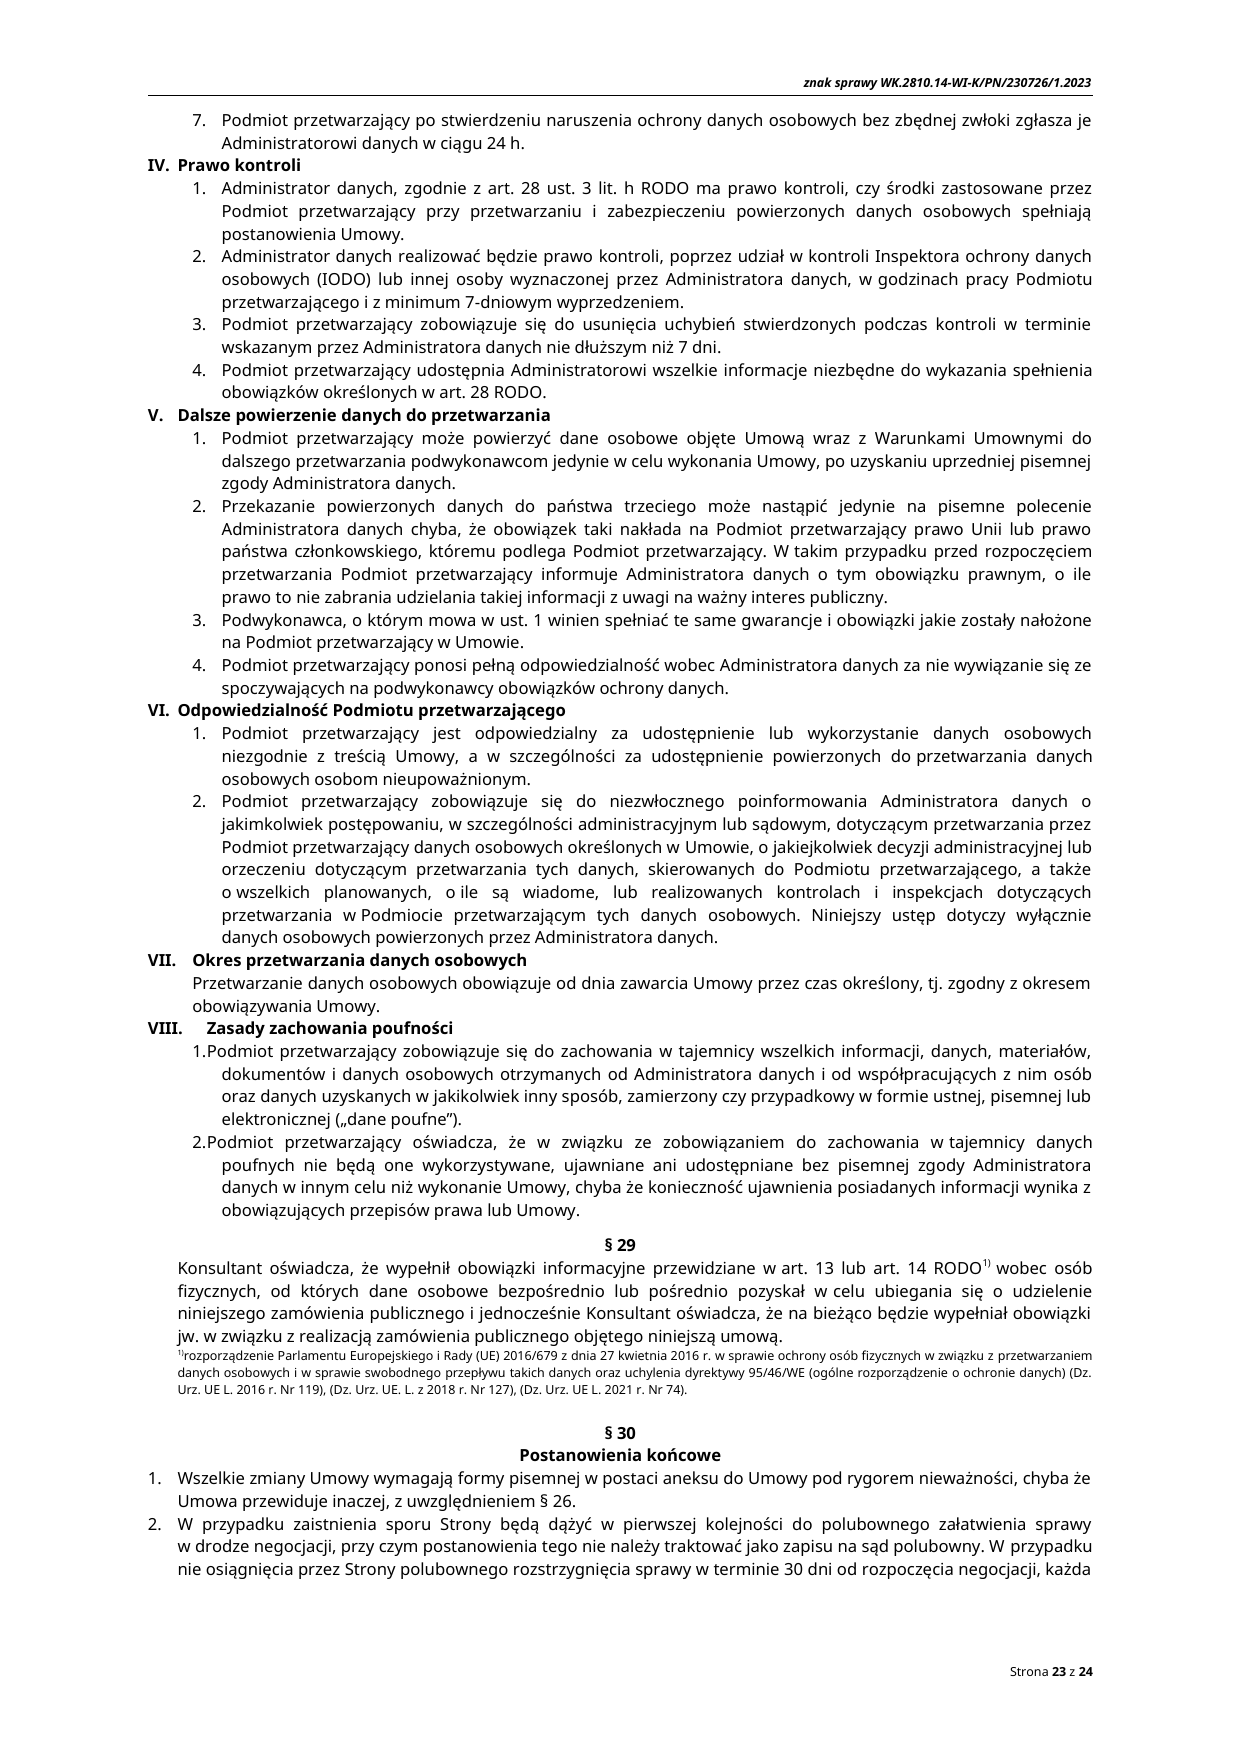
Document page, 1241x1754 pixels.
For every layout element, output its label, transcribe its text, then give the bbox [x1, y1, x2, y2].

list Podmiot przetwarzający zobowiązuje się do niezwłocznego poinformowania Administratora danych o jakimkolwiek postępowaniu, w szczególności administracyjnym lub sądowym, dotyczącym przetwarzania przez Podmiot przetwarzający danych osobowych określonych w Umowie, o jakiejkolwiek decyzji administracyjnej lub orzeczeniu dotyczącym przetwarzania tych danych, skierowanych do Podmiotu przetwarzającego, a także o wszelkich planowanych, o ile są wiadome, lub realizowanych kontrolach i inspekcjach dotyczących przetwarzania w Podmiocie przetwarzającym tych danych osobowych. Niniejszy ustęp dotyczy wyłącznie danych osobowych powierzonych przez Administratora danych. [192, 790, 1093, 949]
list Wszelkie zmiany Umowy wymagają formy pisemnej w postaci aneksu do Umowy pod rygorem nieważności, chyba że Umowa przewiduje inaczej, z uwzględnieniem § 26. [148, 1467, 1093, 1512]
text § 29 [148, 1234, 1093, 1256]
list Podmiot przetwarzający udostępnia Administratorowi wszelkie informacje niezbędne do wykazania spełnienia obowiązków określonych w art. 28 RODO. [192, 358, 1093, 404]
text Postanowienia końcowe [148, 1444, 1093, 1467]
list Podmiot przetwarzający oświadcza, że w związku ze zobowiązaniem do zachowania w tajemnicy danych poufnych nie będą one wykorzystywane, ujawniane ani udostępniane bez pisemnej zgody Administratora danych w innym celu niż wykonanie Umowy, chyba że konieczność ujawnienia posiadanych informacji wynika z obowiązujących przepisów prawa lub Umowy. [192, 1130, 1093, 1221]
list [148, 1512, 1093, 1580]
list Podmiot przetwarzający po stwierdzeniu naruszenia ochrony danych osobowych bez zbędnej zwłoki zgłasza je Administratorowi danych w ciągu 24 h. [192, 108, 1093, 154]
list Podmiot przetwarzający jest odpowiedzialny za udostępnienie lub wykorzystanie danych osobowych niezgodnie z treścią Umowy, a w szczególności za udostępnienie powierzonych do przetwarzania danych osobowych osobom nieupoważnionym. [192, 722, 1093, 790]
list Podmiot przetwarzający może powierzyć dane osobowe objęte Umową wraz z Warunkami Umownymi do dalszego przetwarzania podwykonawcom jedynie w celu wykonania Umowy, po uzyskaniu uprzedniej pisemnej zgody Administratora danych. [192, 426, 1093, 494]
text V. Dalsze powierzenie danych do przetwarzania [148, 404, 1093, 426]
text 1)rozporządzenie Parlamentu Europejskiego i Rady (UE) 2016/679 z dnia 27 kwietnia 2016 r. w sprawie ochrony osób fizycznych w związku z przetwarzaniem danych osobowych i w sprawie swobodnego przepływu takich danych oraz uchylenia dyrektywy 95/46/WE (ogólne rozporządzenie o ochronie danych) (Dz. Urz. UE L. 2016 r. Nr 119), (Dz. Urz. UE. L. z 2018 r. Nr 127), (Dz. Urz. UE L. 2021 r. Nr 74). [177, 1347, 1093, 1398]
list Podwykonawca, o którym mowa w ust. 1 winien spełniać te same gwarancje i obowiązki jakie zostały nałożone na Podmiot przetwarzający w Umowie. [192, 608, 1093, 653]
list Przetwarzanie danych osobowych obowiązuje od dnia zawarcia Umowy przez czas określony, tj. zgodny z okresem obowiązywania Umowy. [192, 971, 1093, 1017]
text VIII. Zasady zachowania poufności [148, 1017, 1093, 1039]
list Administrator danych realizować będzie prawo kontroli, poprzez udział w kontroli Inspektora ochrony danych osobowych (IODO) lub innej osoby wyznaczonej przez Administratora danych, w godzinach pracy Podmiotu przetwarzającego i z minimum 7-dniowym wyprzedzeniem. [192, 245, 1093, 313]
text § 30 [148, 1421, 1093, 1444]
text VI. Odpowiedzialność Podmiotu przetwarzającego [148, 699, 1093, 722]
list Podmiot przetwarzający ponosi pełną odpowiedzialność wobec Administratora danych za nie wywiązanie się ze spoczywających na podwykonawcy obowiązków ochrony danych. [192, 653, 1093, 699]
text VII. Okres przetwarzania danych osobowych [148, 949, 1093, 971]
list Przekazanie powierzonych danych do państwa trzeciego może nastąpić jedynie na pisemne polecenie Administratora danych chyba, że obowiązek taki nakłada na Podmiot przetwarzający prawo Unii lub prawo państwa członkowskiego, któremu podlega Podmiot przetwarzający. W takim przypadku przed rozpoczęciem przetwarzania Podmiot przetwarzający informuje Administratora danych o tym obowiązku prawnym, o ile prawo to nie zabrania udzielania takiej informacji z uwagi na ważny interes publiczny. [192, 494, 1093, 608]
list Administrator danych, zgodnie z art. 28 ust. 3 lit. h RODO ma prawo kontroli, czy środki zastosowane przez Podmiot przetwarzający przy przetwarzaniu i zabezpieczeniu powierzonych danych osobowych spełniają postanowienia Umowy. [192, 177, 1093, 245]
list Podmiot przetwarzający zobowiązuje się do usunięcia uchybień stwierdzonych podczas kontroli w terminie wskazanym przez Administratora danych nie dłuższym niż 7 dni. [192, 313, 1093, 358]
text IV. Prawo kontroli [148, 154, 1093, 177]
text Konsultant oświadcza, że wypełnił obowiązki informacyjne przewidziane w art. 13 lub art. 14 RODO1) wobec osób fizycznych, od których dane osobowe bezpośrednio lub pośrednio pozyskał w celu ubiegania się o udzielenie niniejszego zamówienia publicznego i jednocześnie Konsultant oświadcza, że na bieżąco będzie wypełniał obowiązki jw. w związku z realizacją zamówienia publicznego objętego niniejszą umową. [177, 1256, 1093, 1347]
list Podmiot przetwarzający zobowiązuje się do zachowania w tajemnicy wszelkich informacji, danych, materiałów, dokumentów i danych osobowych otrzymanych od Administratora danych i od współpracujących z nim osób oraz danych uzyskanych w jakikolwiek inny sposób, zamierzony czy przypadkowy w formie ustnej, pisemnej lub elektronicznej („dane poufne”). [192, 1039, 1093, 1130]
